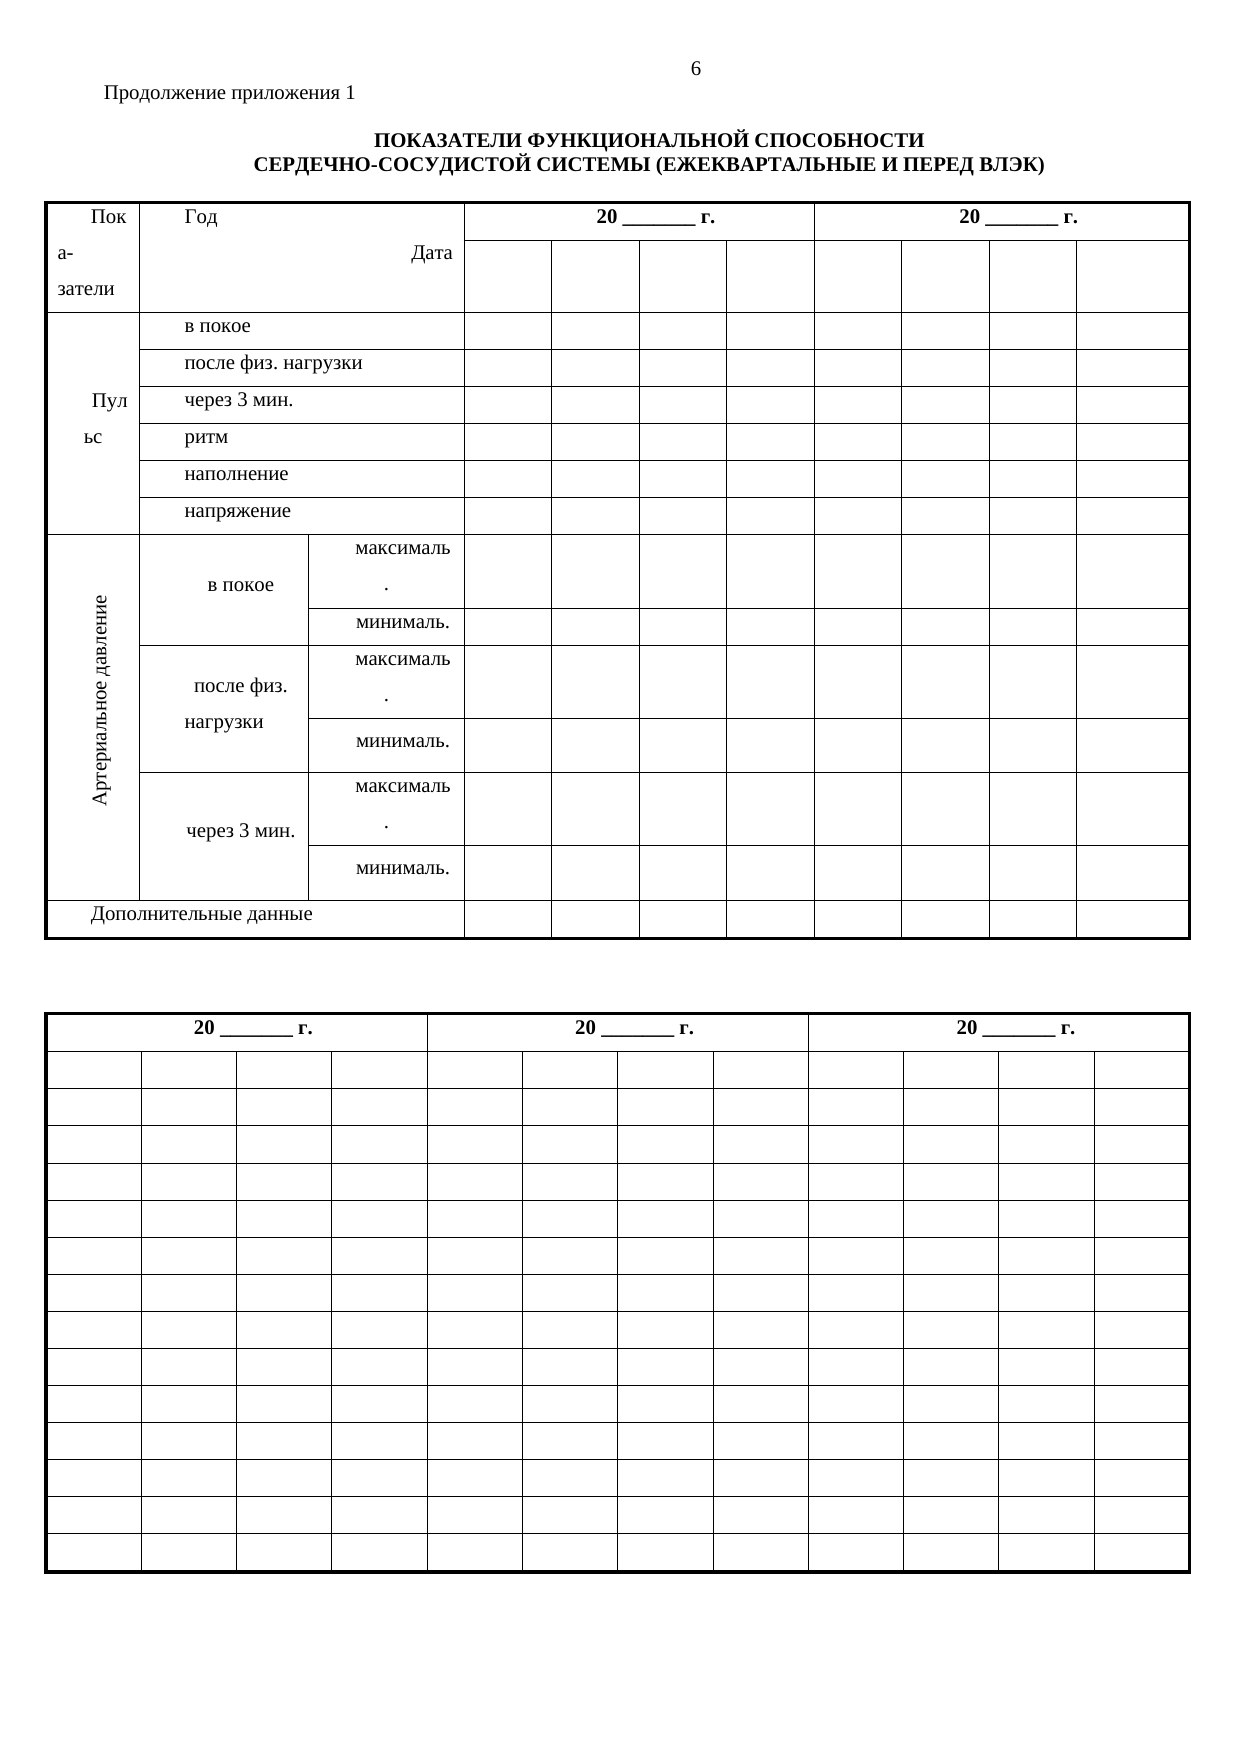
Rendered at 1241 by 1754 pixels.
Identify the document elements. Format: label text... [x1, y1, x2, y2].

table_cell [727, 646, 814, 718]
table_cell [809, 1423, 903, 1459]
table_cell [428, 1089, 522, 1125]
table_cell [237, 1201, 331, 1237]
table_cell ритм [140, 424, 464, 460]
table_cell [990, 719, 1076, 772]
text СЕРДЕЧНО-СОСУДИСТОЙ СИСТЕМЫ (ЕЖЕКВАРТАЛЬНЫЕ И ПЕРЕД ВЛЭК) [46, 152, 1219, 176]
table_cell [999, 1238, 1094, 1274]
table_cell [902, 535, 989, 607]
table_cell [48, 1164, 141, 1199]
table_cell [48, 1497, 141, 1533]
table_cell [428, 1275, 522, 1311]
table_cell [902, 609, 989, 645]
table_cell [142, 1126, 236, 1162]
table_cell [640, 609, 726, 645]
table_cell [523, 1423, 617, 1459]
table_cell [904, 1275, 998, 1311]
table_cell [1095, 1201, 1188, 1237]
table_cell [640, 646, 726, 718]
table_cell [523, 1386, 617, 1422]
table_cell [618, 1275, 713, 1311]
table_cell [902, 424, 989, 460]
table_cell [1077, 241, 1188, 312]
table_cell [1077, 646, 1188, 718]
table_cell [618, 1534, 713, 1570]
table_cell [428, 1312, 522, 1348]
table_cell [990, 498, 1076, 534]
table_cell [523, 1534, 617, 1570]
table_cell [1095, 1052, 1188, 1088]
table_cell [990, 609, 1076, 645]
table_cell [809, 1238, 903, 1274]
table_cell [552, 773, 639, 845]
table_cell [552, 387, 639, 423]
table_cell [1095, 1312, 1188, 1348]
table_cell [714, 1349, 808, 1385]
table_cell [332, 1386, 427, 1422]
table_cell [618, 1312, 713, 1348]
table_cell [990, 313, 1076, 349]
table_cell [990, 846, 1076, 900]
table_cell [990, 350, 1076, 386]
table_cell [714, 1275, 808, 1311]
table_cell [618, 1052, 713, 1088]
table_cell [640, 424, 726, 460]
table_cell Дополнительные данные [48, 901, 464, 937]
table_cell [990, 387, 1076, 423]
table_cell [902, 846, 989, 900]
table_cell [428, 1460, 522, 1496]
table_cell [1095, 1275, 1188, 1311]
table_header 20 _______ г. [809, 1015, 1188, 1051]
table_cell [727, 387, 814, 423]
table_cell [815, 350, 901, 386]
table_cell [142, 1052, 236, 1088]
table_cell [48, 1201, 141, 1237]
table_cell [714, 1497, 808, 1533]
table_cell [640, 350, 726, 386]
table_cell [523, 1349, 617, 1385]
table_cell [990, 535, 1076, 607]
table_cell [237, 1386, 331, 1422]
table_cell [990, 241, 1076, 312]
table_cell [999, 1052, 1094, 1088]
table_cell [618, 1164, 713, 1199]
table_cell [48, 1089, 141, 1125]
table_cell [990, 901, 1076, 937]
table_cell [332, 1534, 427, 1570]
table_cell [237, 1052, 331, 1088]
table_cell [465, 241, 551, 312]
table_cell [332, 1164, 427, 1199]
table_cell после физ. нагрузки [140, 646, 308, 772]
table_cell [523, 1312, 617, 1348]
table_cell [815, 461, 901, 497]
table_cell [552, 498, 639, 534]
table_cell [332, 1089, 427, 1125]
table_cell [815, 424, 901, 460]
table_cell [142, 1201, 236, 1237]
table_cell [552, 313, 639, 349]
table_cell [552, 609, 639, 645]
table_cell [523, 1052, 617, 1088]
table_cell [727, 901, 814, 937]
table_cell [904, 1126, 998, 1162]
table_cell [1077, 387, 1188, 423]
table_cell [809, 1275, 903, 1311]
table_cell [48, 1312, 141, 1348]
table_cell [48, 1460, 141, 1496]
table_cell [1095, 1349, 1188, 1385]
table_cell [465, 719, 551, 772]
table_cell [428, 1126, 522, 1162]
table_cell [552, 461, 639, 497]
table_cell [999, 1534, 1094, 1570]
table_cell [618, 1349, 713, 1385]
table_cell [727, 719, 814, 772]
table_cell [990, 424, 1076, 460]
table_cell максималь. [309, 646, 464, 718]
table_cell [640, 719, 726, 772]
table_cell [1077, 901, 1188, 937]
table_cell [640, 901, 726, 937]
table_cell [809, 1164, 903, 1199]
table_cell [48, 1052, 141, 1088]
table_cell [523, 1460, 617, 1496]
table_cell [714, 1164, 808, 1199]
text 6 [177, 56, 1181, 80]
table_cell [552, 901, 639, 937]
table_cell [902, 241, 989, 312]
table_cell [714, 1423, 808, 1459]
table_cell [142, 1423, 236, 1459]
table_cell [48, 1534, 141, 1570]
table_cell [332, 1312, 427, 1348]
table_cell [809, 1460, 903, 1496]
table_cell [714, 1089, 808, 1125]
table_cell [727, 461, 814, 497]
table_cell [815, 535, 901, 607]
table_cell в покое [140, 535, 308, 645]
table_cell [904, 1201, 998, 1237]
table_cell [48, 1349, 141, 1385]
table_cell [999, 1386, 1094, 1422]
table_cell [142, 1312, 236, 1348]
table_cell [727, 535, 814, 607]
table_cell [237, 1126, 331, 1162]
table_cell [618, 1423, 713, 1459]
table_cell [714, 1052, 808, 1088]
table_cell [904, 1238, 998, 1274]
table_cell [727, 846, 814, 900]
table_cell [999, 1201, 1094, 1237]
table_cell [428, 1164, 522, 1199]
table_cell [465, 901, 551, 937]
table_header Год Дата [140, 204, 464, 312]
table_cell [465, 350, 551, 386]
table_cell [809, 1497, 903, 1533]
table_cell [332, 1460, 427, 1496]
table_cell [904, 1386, 998, 1422]
table_cell [523, 1497, 617, 1533]
table_cell [999, 1460, 1094, 1496]
table_cell [142, 1497, 236, 1533]
table_cell [640, 498, 726, 534]
table_cell [237, 1238, 331, 1274]
table_cell [809, 1126, 903, 1162]
table_cell [332, 1497, 427, 1533]
table_cell [523, 1164, 617, 1199]
table_cell [902, 498, 989, 534]
table_cell [904, 1460, 998, 1496]
table_cell [640, 773, 726, 845]
table_cell [809, 1386, 903, 1422]
table_cell [809, 1349, 903, 1385]
table_cell [815, 609, 901, 645]
table_cell [902, 773, 989, 845]
table_cell [640, 313, 726, 349]
table_cell [815, 498, 901, 534]
table_cell через 3 мин. [140, 387, 464, 423]
table_cell [999, 1164, 1094, 1199]
table_cell [237, 1460, 331, 1496]
table_cell [552, 719, 639, 772]
table_cell [640, 535, 726, 607]
table_cell [428, 1238, 522, 1274]
table_cell [902, 646, 989, 718]
table_cell максималь. [309, 535, 464, 607]
table_cell [904, 1089, 998, 1125]
table_cell [1077, 498, 1188, 534]
table_cell [1077, 773, 1188, 845]
table_cell максималь. [309, 773, 464, 845]
table_cell [237, 1312, 331, 1348]
table_cell [727, 313, 814, 349]
table_cell напряжение [140, 498, 464, 534]
table_cell [640, 241, 726, 312]
table_cell в покое [140, 313, 464, 349]
table_cell [1095, 1386, 1188, 1422]
table_header 20 _______ г. [465, 204, 814, 240]
table_cell [640, 846, 726, 900]
table_cell [465, 424, 551, 460]
table_cell [465, 461, 551, 497]
table_cell [902, 350, 989, 386]
table_cell [815, 901, 901, 937]
table_cell [1077, 350, 1188, 386]
table_cell [1095, 1089, 1188, 1125]
table_cell после физ. нагрузки [140, 350, 464, 386]
table_cell [142, 1349, 236, 1385]
table_cell [904, 1052, 998, 1088]
table_cell [428, 1423, 522, 1459]
table_cell [904, 1312, 998, 1348]
table_cell [815, 646, 901, 718]
table_cell [523, 1275, 617, 1311]
table_cell [999, 1126, 1094, 1162]
table_cell [640, 461, 726, 497]
table_cell [999, 1312, 1094, 1348]
table_cell [809, 1052, 903, 1088]
table_cell [523, 1089, 617, 1125]
table_cell Пульс [48, 313, 139, 534]
table_cell [1077, 535, 1188, 607]
table_header Пока-затели [48, 204, 139, 312]
table_cell [1077, 846, 1188, 900]
table_cell [618, 1089, 713, 1125]
table_cell [332, 1126, 427, 1162]
table_cell [618, 1126, 713, 1162]
table_cell [904, 1534, 998, 1570]
table_cell [237, 1423, 331, 1459]
text Продолжение приложения 1 [46, 80, 1219, 104]
table_cell минималь. [309, 609, 464, 645]
table_cell [618, 1201, 713, 1237]
table_cell [727, 424, 814, 460]
table_cell [904, 1423, 998, 1459]
table_cell [48, 1423, 141, 1459]
table_cell [48, 1126, 141, 1162]
table_cell [990, 773, 1076, 845]
table_header 20 _______ г. [815, 204, 1188, 240]
table_cell [640, 387, 726, 423]
table_cell [904, 1164, 998, 1199]
table_cell [809, 1201, 903, 1237]
table_cell [428, 1386, 522, 1422]
table_cell [142, 1164, 236, 1199]
table_cell [999, 1423, 1094, 1459]
table_cell [237, 1089, 331, 1125]
table_cell [465, 846, 551, 900]
table_cell [815, 313, 901, 349]
table_cell [428, 1349, 522, 1385]
table_cell [1095, 1460, 1188, 1496]
table_cell [902, 901, 989, 937]
table_cell [809, 1312, 903, 1348]
table_cell [999, 1349, 1094, 1385]
table_cell [465, 773, 551, 845]
table_cell [142, 1089, 236, 1125]
table_cell [465, 498, 551, 534]
table_cell [465, 609, 551, 645]
table_cell [1095, 1238, 1188, 1274]
table_cell [142, 1275, 236, 1311]
table_cell [727, 241, 814, 312]
table_cell [552, 535, 639, 607]
table_cell [1095, 1423, 1188, 1459]
table_cell [552, 350, 639, 386]
table_cell [618, 1497, 713, 1533]
table_cell [809, 1089, 903, 1125]
table_cell [237, 1275, 331, 1311]
table_cell [332, 1349, 427, 1385]
table_cell [332, 1052, 427, 1088]
table_cell [815, 773, 901, 845]
table_cell [465, 646, 551, 718]
table_cell [904, 1497, 998, 1533]
table_header 20 _______ г. [428, 1015, 808, 1051]
table_cell [237, 1349, 331, 1385]
table_cell [1077, 609, 1188, 645]
table_cell [428, 1497, 522, 1533]
table_cell [1077, 313, 1188, 349]
table_cell [999, 1089, 1094, 1125]
table_cell [1095, 1164, 1188, 1199]
table_cell [618, 1386, 713, 1422]
table_cell [237, 1497, 331, 1533]
table_cell [1095, 1497, 1188, 1533]
table_cell [902, 719, 989, 772]
table_cell [428, 1201, 522, 1237]
table_cell [904, 1349, 998, 1385]
table_cell [902, 461, 989, 497]
table_cell [1077, 719, 1188, 772]
table_cell [465, 535, 551, 607]
table_cell [618, 1460, 713, 1496]
table_cell [523, 1238, 617, 1274]
table_cell [465, 387, 551, 423]
table_cell [48, 1275, 141, 1311]
table_cell [332, 1423, 427, 1459]
table_cell [727, 350, 814, 386]
table_cell [727, 773, 814, 845]
table_cell [48, 1238, 141, 1274]
table_cell [1077, 461, 1188, 497]
table_cell [727, 498, 814, 534]
table_cell [902, 313, 989, 349]
table_cell [618, 1238, 713, 1274]
table_cell [428, 1534, 522, 1570]
table_cell [552, 846, 639, 900]
table_cell [552, 424, 639, 460]
table_cell [999, 1275, 1094, 1311]
table_cell [48, 1386, 141, 1422]
table_cell через 3 мин. [140, 773, 308, 900]
table_cell [465, 313, 551, 349]
table_cell [142, 1534, 236, 1570]
table_cell [1095, 1126, 1188, 1162]
table_cell [552, 646, 639, 718]
table_cell [142, 1238, 236, 1274]
table_cell [237, 1534, 331, 1570]
table_cell [714, 1386, 808, 1422]
text ПОКАЗАТЕЛИ ФУНКЦИОНАЛЬНОЙ СПОСОБНОСТИ [46, 128, 1219, 152]
table_cell [332, 1275, 427, 1311]
table_cell минималь. [309, 846, 464, 900]
table_cell [1095, 1534, 1188, 1570]
table_cell [902, 387, 989, 423]
table_cell [523, 1126, 617, 1162]
table_cell [809, 1534, 903, 1570]
table_cell [428, 1052, 522, 1088]
table_cell [714, 1534, 808, 1570]
table_cell [714, 1312, 808, 1348]
table_cell [714, 1126, 808, 1162]
table_cell [727, 609, 814, 645]
table_cell [714, 1201, 808, 1237]
table_cell [815, 846, 901, 900]
table_cell [552, 241, 639, 312]
table_cell [523, 1201, 617, 1237]
table_cell [999, 1497, 1094, 1533]
table_cell [1077, 424, 1188, 460]
table_cell минималь. [309, 719, 464, 772]
table_cell наполнение [140, 461, 464, 497]
table_cell [714, 1460, 808, 1496]
table_cell [142, 1386, 236, 1422]
table_cell [332, 1201, 427, 1237]
table_cell [990, 461, 1076, 497]
table_header 20 _______ г. [48, 1015, 427, 1051]
table_cell Артериальное давление [48, 535, 139, 900]
table_cell [714, 1238, 808, 1274]
table_cell [815, 241, 901, 312]
table_cell [332, 1238, 427, 1274]
table_cell [815, 719, 901, 772]
table_cell [990, 646, 1076, 718]
table_cell [237, 1164, 331, 1199]
table_cell [142, 1460, 236, 1496]
table_cell [815, 387, 901, 423]
